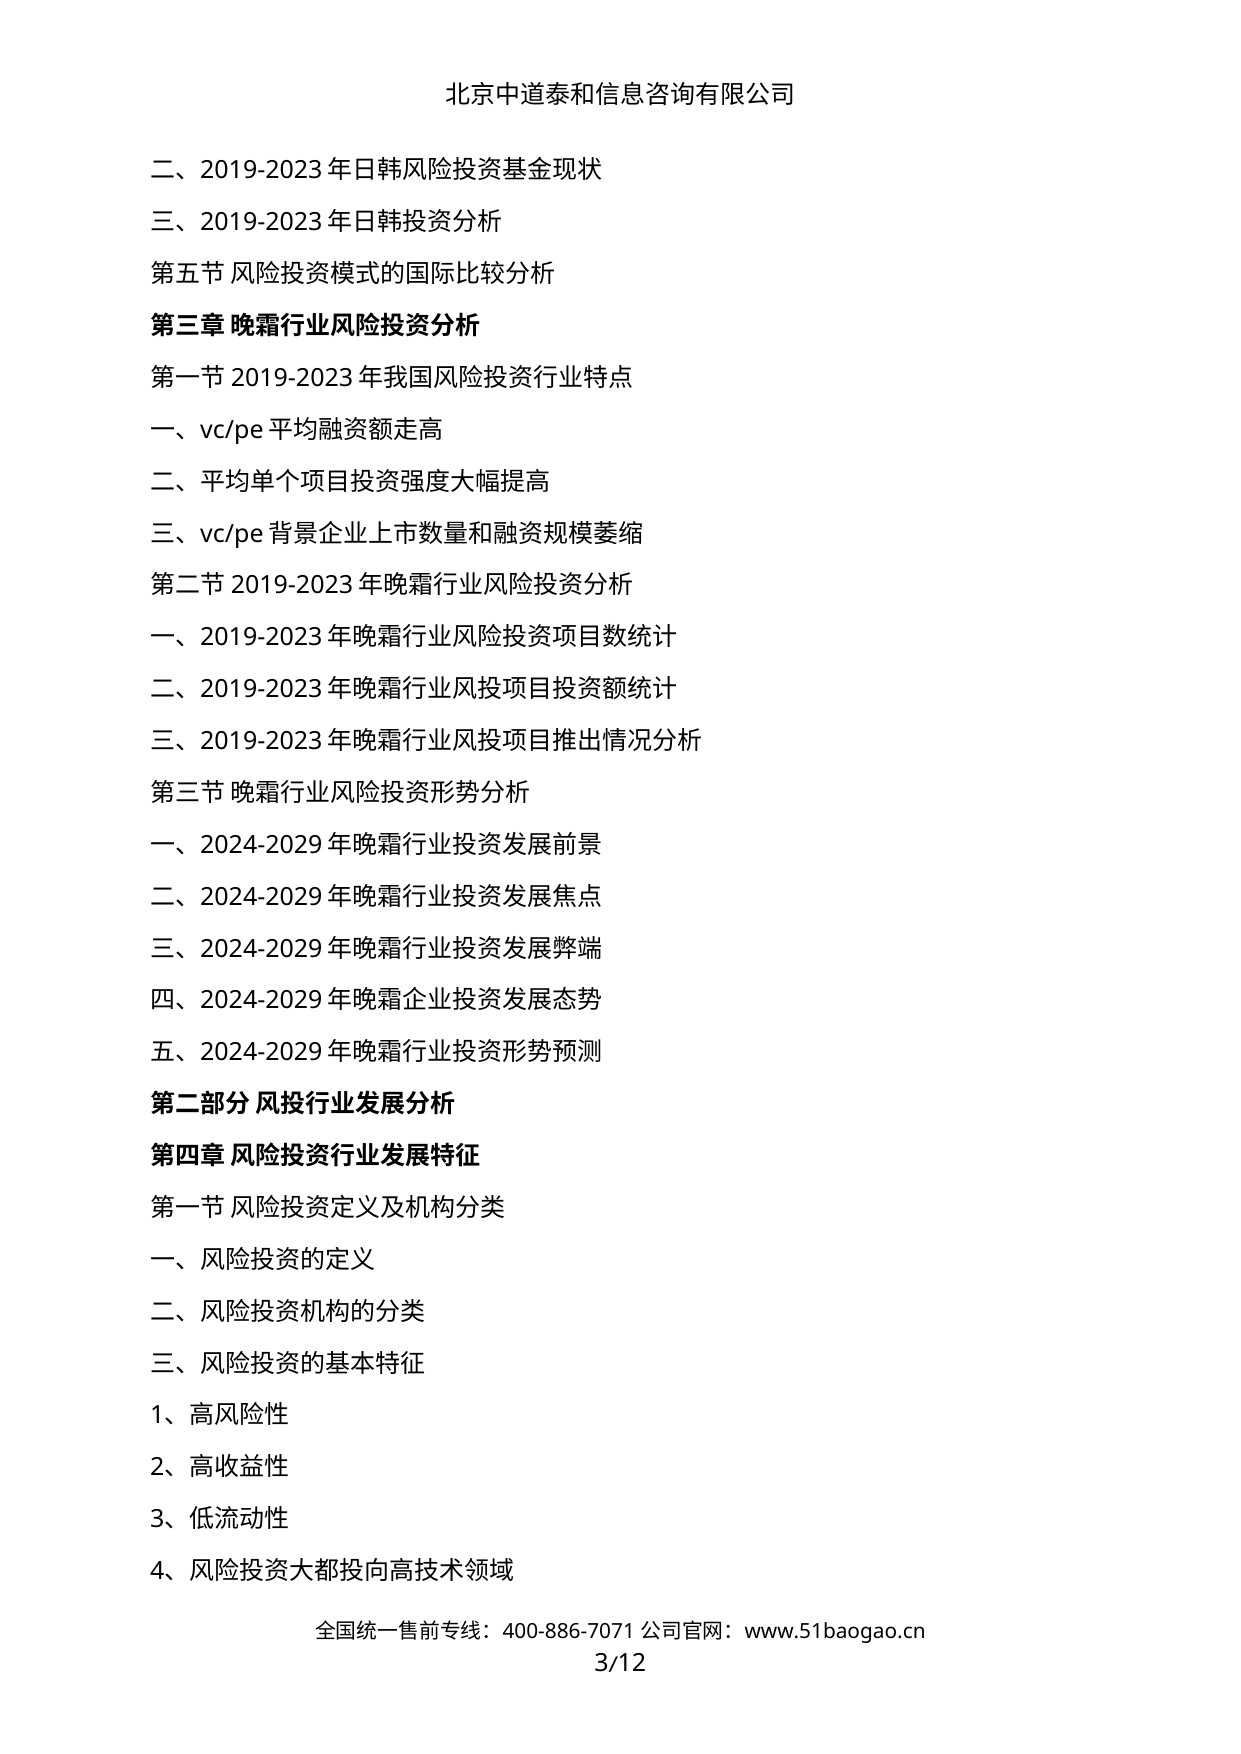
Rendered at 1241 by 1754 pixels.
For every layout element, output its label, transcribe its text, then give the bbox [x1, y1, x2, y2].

text 四、2024-2029年晚霜企业投资发展态势 [150, 980, 1090, 1016]
text 第四章 风险投资行业发展特征 [150, 1136, 1090, 1172]
text 二、风险投资机构的分类 [150, 1291, 1090, 1327]
text 第二节 2019-2023年晚霜行业风险投资分析 [150, 565, 1090, 601]
text 二、平均单个项目投资强度大幅提高 [150, 461, 1090, 497]
text 二、2024-2029年晚霜行业投资发展焦点 [150, 876, 1090, 912]
text 2、高收益性 [150, 1447, 1090, 1483]
text 三、2024-2029年晚霜行业投资发展弊端 [150, 928, 1090, 964]
text 一、2019-2023年晚霜行业风险投资项目数统计 [150, 617, 1090, 653]
text 第一节 风险投资定义及机构分类 [150, 1187, 1090, 1224]
text 二、2019-2023年晚霜行业风投项目投资额统计 [150, 669, 1090, 705]
text 4、风险投资大都投向高技术领域 [150, 1551, 1090, 1587]
text 第三章 晚霜行业风险投资分析 [150, 306, 1090, 342]
text 第二部分 风投行业发展分析 [150, 1084, 1090, 1120]
text 三、风险投资的基本特征 [150, 1343, 1090, 1379]
text 三、2019-2023年日韩投资分析 [150, 202, 1090, 238]
text 二、2019-2023年日韩风险投资基金现状 [150, 150, 1090, 186]
text 第三节 晚霜行业风险投资形势分析 [150, 772, 1090, 809]
text 三、vc/pe背景企业上市数量和融资规模萎缩 [150, 513, 1090, 549]
text 三、2019-2023年晚霜行业风投项目推出情况分析 [150, 721, 1090, 757]
text 一、风险投资的定义 [150, 1239, 1090, 1276]
text 一、vc/pe平均融资额走高 [150, 409, 1090, 446]
text 3、低流动性 [150, 1499, 1090, 1535]
text 第一节 2019-2023年我国风险投资行业特点 [150, 357, 1090, 394]
text 五、2024-2029年晚霜行业投资形势预测 [150, 1032, 1090, 1068]
text 一、2024-2029年晚霜行业投资发展前景 [150, 824, 1090, 861]
text 第五节 风险投资模式的国际比较分析 [150, 254, 1090, 290]
text 1、高风险性 [150, 1395, 1090, 1431]
